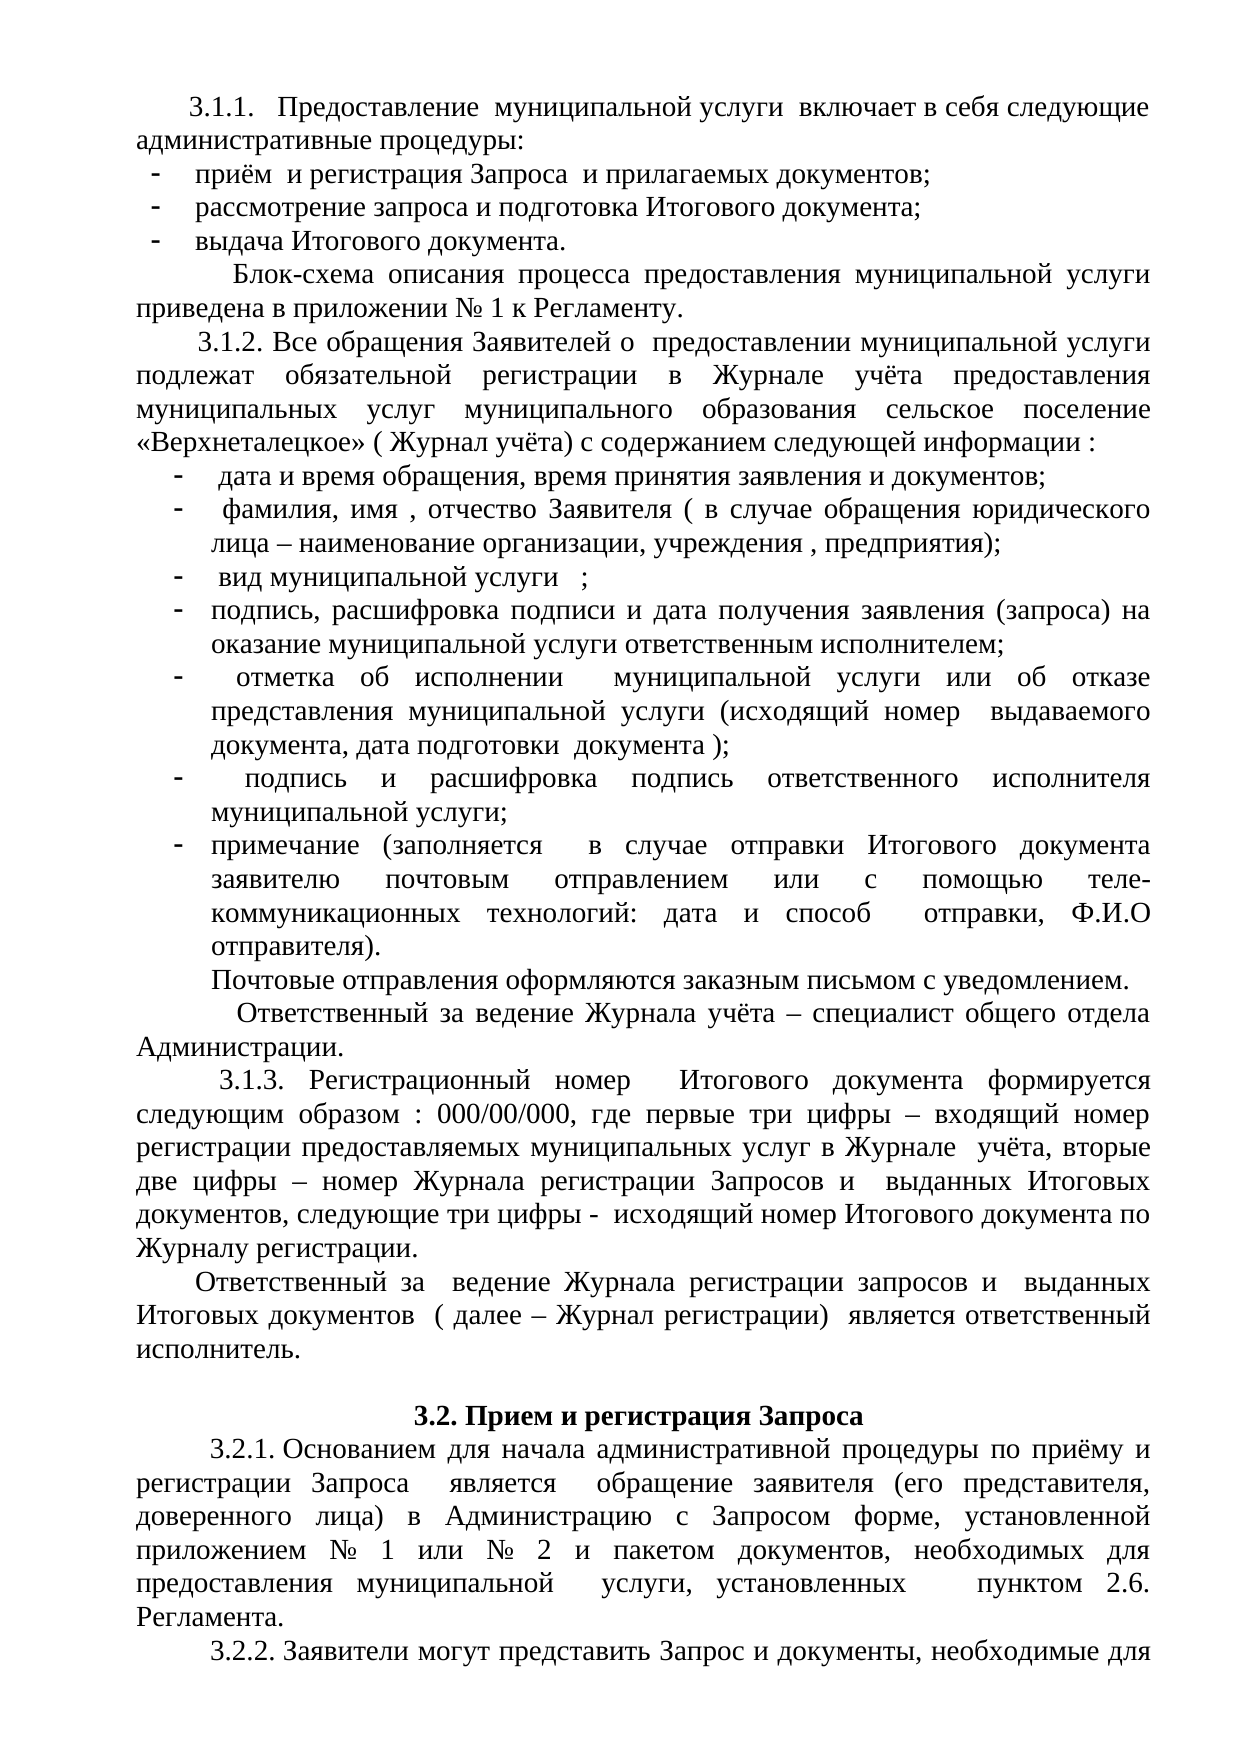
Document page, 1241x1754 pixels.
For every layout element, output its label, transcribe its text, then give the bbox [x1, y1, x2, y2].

text 3.1.3. Регистрационный номер Итогового документа формируется следующим образом : 000/00/000, где первые три цифры – входящий номер регистрации предоставляемых муниципальных услуг в Журнале учёта, вторые две цифры – номер Журнала регистрации Запросов и выданных Итоговых документов, следующие три цифры - исходящий номер Итогового документа по Журналу регистрации. [136, 1062, 1152, 1264]
text 3.1.2. Все обращения Заявителей о предоставлении муниципальной услуги подлежат обязательной регистрации в Журнале учёта предоставления муниципальных услуг муниципального образования сельское поселение «Верхнеталецкое» ( Журнал учёта) с содержанием следующей информации : [136, 324, 1152, 458]
text Ответственный за ведение Журнала регистрации запросов и выданных Итоговых документов ( далее – Журнал регистрации) является ответственный исполнитель. [136, 1264, 1152, 1364]
list рассмотрение запроса и подготовка Итогового документа; [151, 189, 1152, 223]
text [136, 1633, 1152, 1666]
list дата и время обращения, время принятия заявления и документов; [173, 458, 1152, 492]
list отметка об исполнении муниципальной услуги или об отказе представления муниципальной услуги (исходящий номер выдаваемого документа, дата подготовки документа ); [173, 659, 1152, 760]
list выдача Итогового документа. [151, 223, 1152, 257]
text Почтовые отправления оформляются заказным письмом с уведомлением. [211, 962, 1152, 995]
list подпись и расшифровка подпись ответственного исполнителя муниципальной услуги; [173, 760, 1152, 827]
list фамилия, имя , отчество Заявителя ( в случае обращения юридического лица – наименование организации, учреждения , предприятия); [173, 492, 1152, 559]
text 3.2. Прием и регистрация Запроса [136, 1398, 1152, 1431]
list подпись, расшифровка подписи и дата получения заявления (запроса) на оказание муниципальной услуги ответственным исполнителем; [173, 592, 1152, 659]
list примечание (заполняется в случае отправки Итогового документа заявителю почтовым отправлением или с помощью теле-коммуникационных технологий: дата и способ отправки, Ф.И.О отправителя). [173, 827, 1152, 962]
list вид муниципальной услуги ; [173, 559, 1152, 592]
list приём и регистрация Запроса и прилагаемых документов; [151, 156, 1152, 189]
text 3.2.1. Основанием для начала административной процедуры по приёму и регистрации Запроса является обращение заявителя (его представителя, доверенного лица) в Администрацию с Запросом форме, установленной приложением № 1 или № 2 и пакетом документов, необходимых для предоставления муниципальной услуги, установленных пунктом 2.6. Регламента. [136, 1431, 1152, 1633]
text Ответственный за ведение Журнала учёта – специалист общего отдела Администрации. [136, 995, 1152, 1062]
text 3.1.1. Предоставление муниципальной услуги включает в себя следующие административные процедуры: [136, 89, 1152, 156]
text Блок-схема описания процесса предоставления муниципальной услуги приведена в приложении № 1 к Регламенту. [136, 257, 1152, 324]
